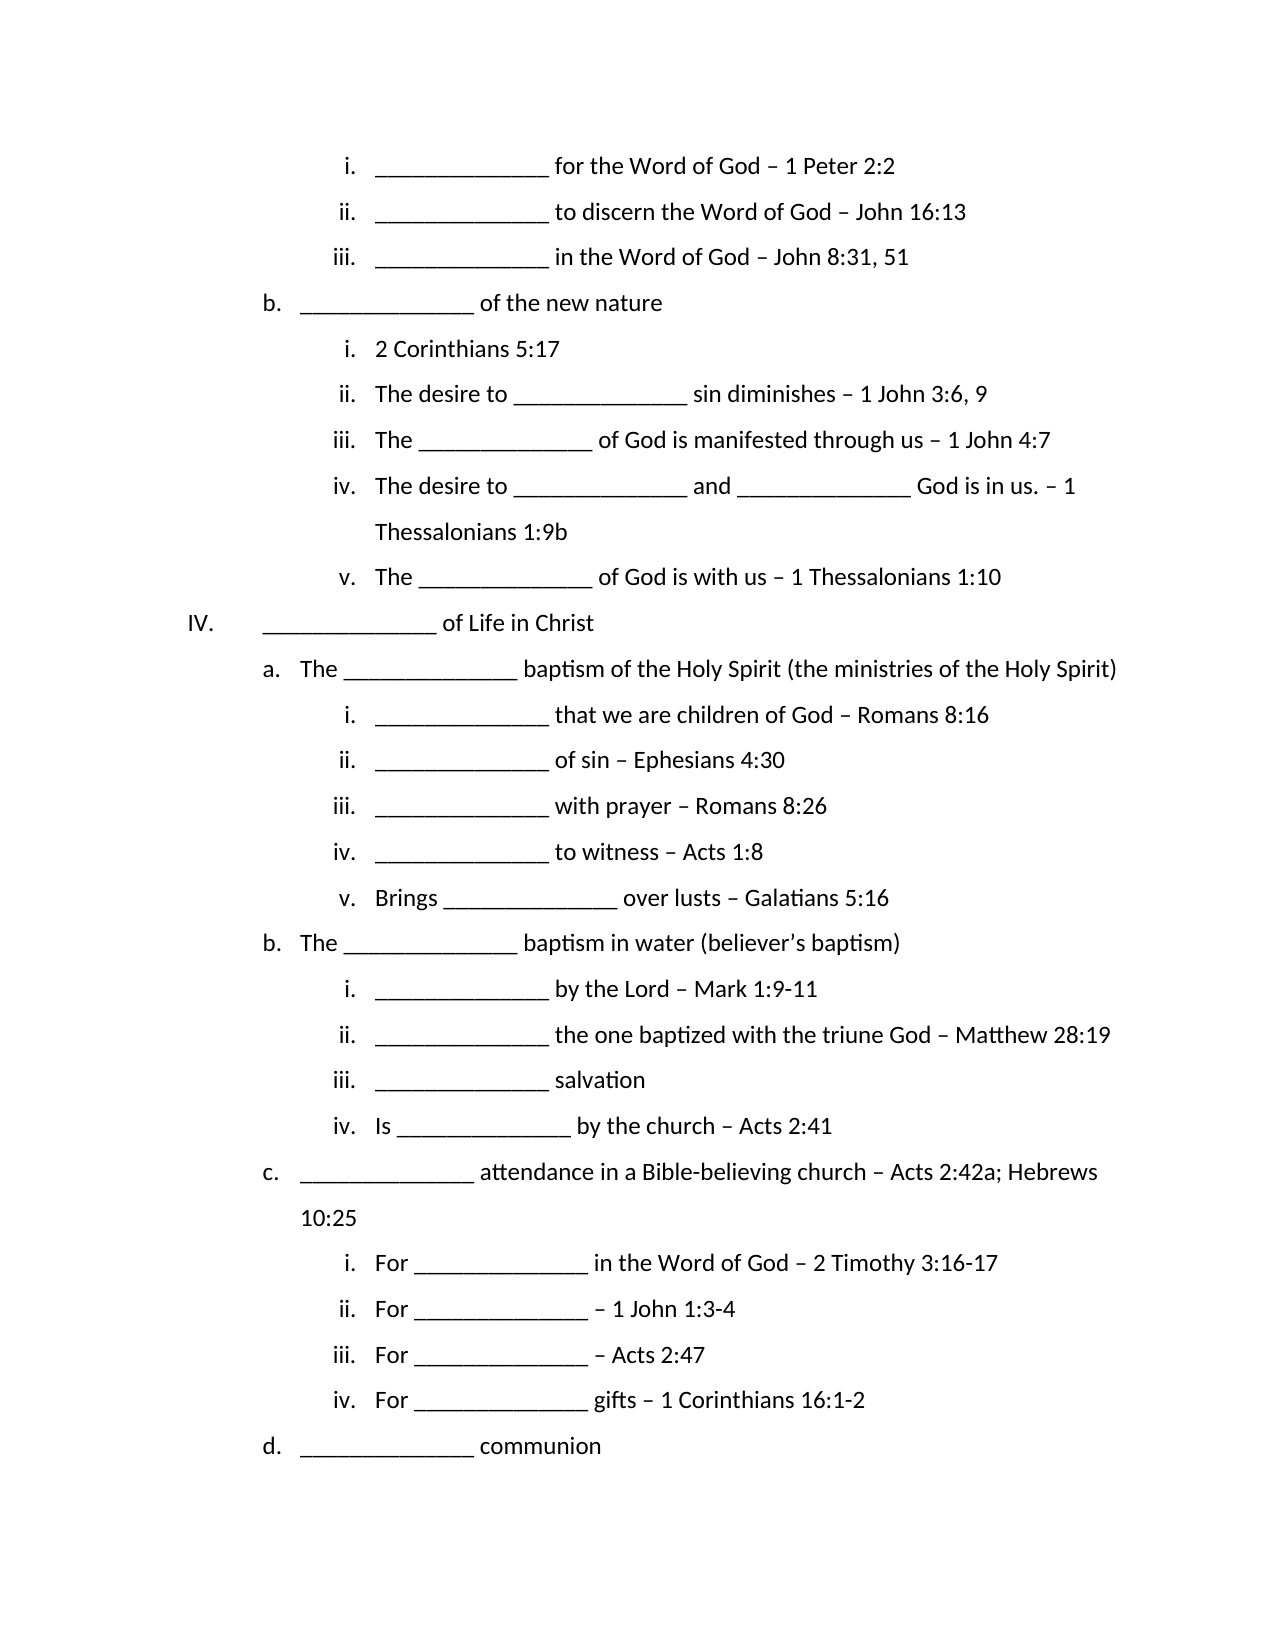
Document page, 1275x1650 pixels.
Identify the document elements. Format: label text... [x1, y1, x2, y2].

list The desire to ______________ sin diminishes – 1 John 3:6, 9 [356, 379, 1125, 409]
list For ______________ gifts – 1 Corinthians 16:1-2 [356, 1385, 1125, 1415]
list 2 Corinthians 5:17 [356, 333, 1125, 363]
list For ______________ in the Word of God – 2 Timothy 3:16-17 [356, 1247, 1125, 1278]
list ______________ of sin – Ephesians 4:30 [356, 744, 1125, 775]
list The ______________ baptism in water (believer’s baptism) [262, 927, 1125, 958]
list ______________ with prayer – Romans 8:26 [356, 790, 1125, 821]
list ______________ that we are children of God – Romans 8:16 [356, 699, 1125, 729]
list ______________ for the Word of God – 1 Peter 2:2 [356, 150, 1125, 181]
list For ______________ – Acts 2:47 [356, 1339, 1125, 1369]
list The ______________ of God is manifested through us – 1 John 4:7 [356, 424, 1125, 455]
list ______________ of Life in Christ [187, 607, 1125, 638]
list ______________ the one baptized with the triune God – Matthew 28:19 [356, 1019, 1125, 1049]
list ______________ to witness – Acts 1:8 [356, 836, 1125, 866]
list Brings ______________ over lusts – Galatians 5:16 [356, 882, 1125, 912]
list The ______________ baptism of the Holy Spirit (the ministries of the Holy Spirit) [262, 653, 1125, 683]
list ______________ communion [262, 1430, 1125, 1461]
list ______________ salvation [356, 1064, 1125, 1095]
list ______________ of the new nature [262, 287, 1125, 318]
list The ______________ of God is with us – 1 Thessalonians 1:10 [356, 562, 1125, 592]
list Is ______________ by the church – Acts 2:41 [356, 1110, 1125, 1141]
list ______________ by the Lord – Mark 1:9-11 [356, 973, 1125, 1004]
list ______________ in the Word of God – John 8:31, 51 [356, 241, 1125, 272]
list The desire to ______________ and ______________ God is in us. – 1 Thessalonians 1:9b [356, 470, 1125, 546]
list For ______________ – 1 John 1:3-4 [356, 1293, 1125, 1324]
list ______________ attendance in a Bible-believing church – Acts 2:42a; Hebrews 10:25 [262, 1156, 1125, 1232]
list ______________ to discern the Word of God – John 16:13 [356, 196, 1125, 226]
